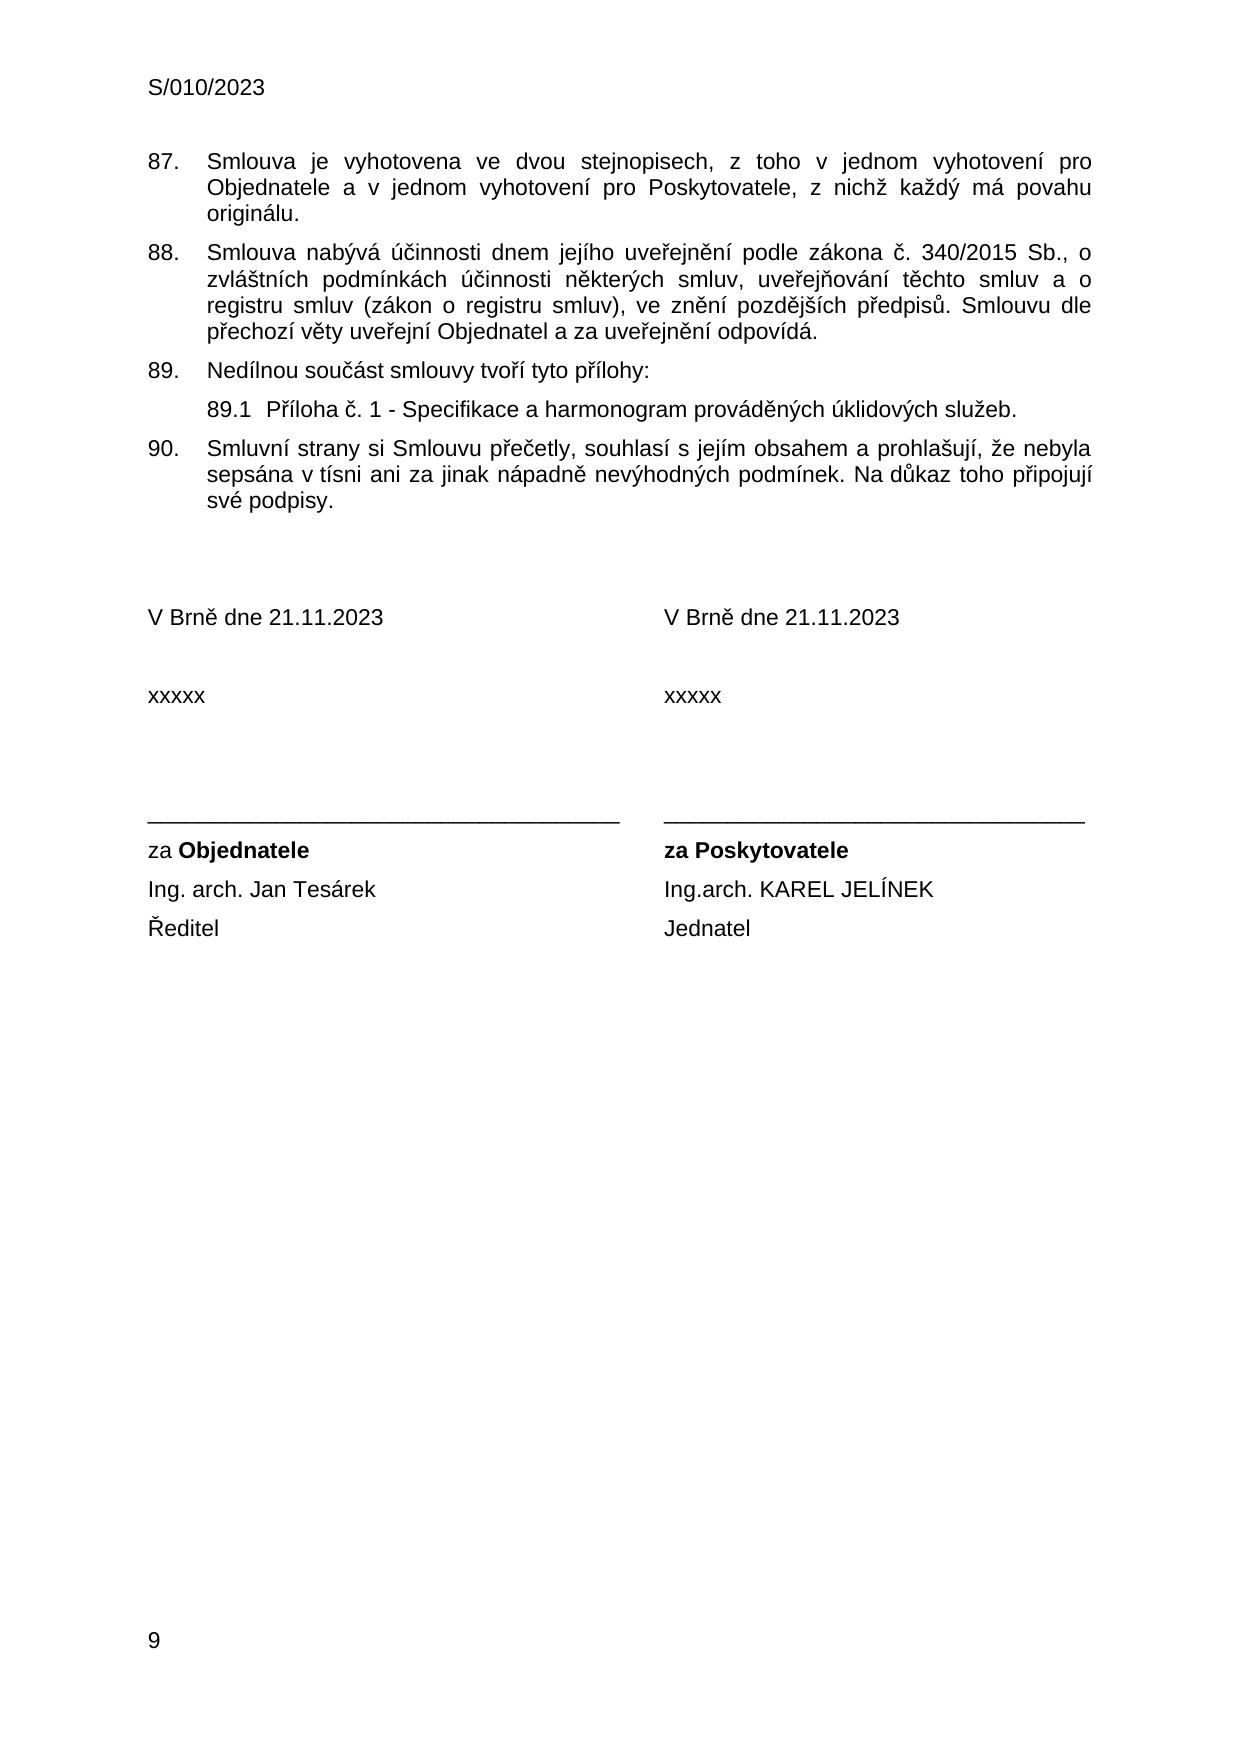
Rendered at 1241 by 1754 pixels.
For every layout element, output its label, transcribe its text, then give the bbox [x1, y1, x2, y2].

list za Objednatele za Poskytovatele [148, 837, 1093, 863]
list Ředitel Jednatel [148, 915, 1093, 941]
text Smlouva nabývá účinnosti dnem jejího uveřejnění podle zákona č. 340/2015 Sb., o zvláštních podmínkách účinnosti některých smluv, uveřejňování těchto smluv a o registru smluv (zákon o registru smluv), ve znění pozdějších předpisů. Smlouvu dle přechozí věty uveřejní Objednatel a za uveřejnění odpovídá. [148, 239, 1093, 344]
text Nedílnou součást smlouvy tvoří tyto přílohy: [148, 357, 1093, 383]
list V Brně dne 21.11.2023 V Brně dne 21.11.2023 [148, 604, 1093, 630]
text Smlouva je vyhotovena ve dvou stejnopisech, z toho v jednom vyhotovení pro Objednatele a v jednom vyhotovení pro Poskytovatele, z nichž každý má povahu originálu. [148, 148, 1093, 227]
list _____________________________________ _________________________________ [148, 798, 1093, 825]
list xxxxx xxxxx [148, 682, 1093, 708]
list Příloha č. 1 - Specifikace a harmonogram prováděných úklidových služeb. [207, 396, 1093, 422]
text Smluvní strany si Smlouvu přečetly, souhlasí s jejím obsahem a prohlašují, že nebyla sepsána v tísni ani za jinak nápadně nevýhodných podmínek. Na důkaz toho připojují své podpisy. [148, 435, 1093, 514]
list Ing. arch. Jan Tesárek Ing.arch. KAREL JELÍNEK [148, 876, 1093, 902]
